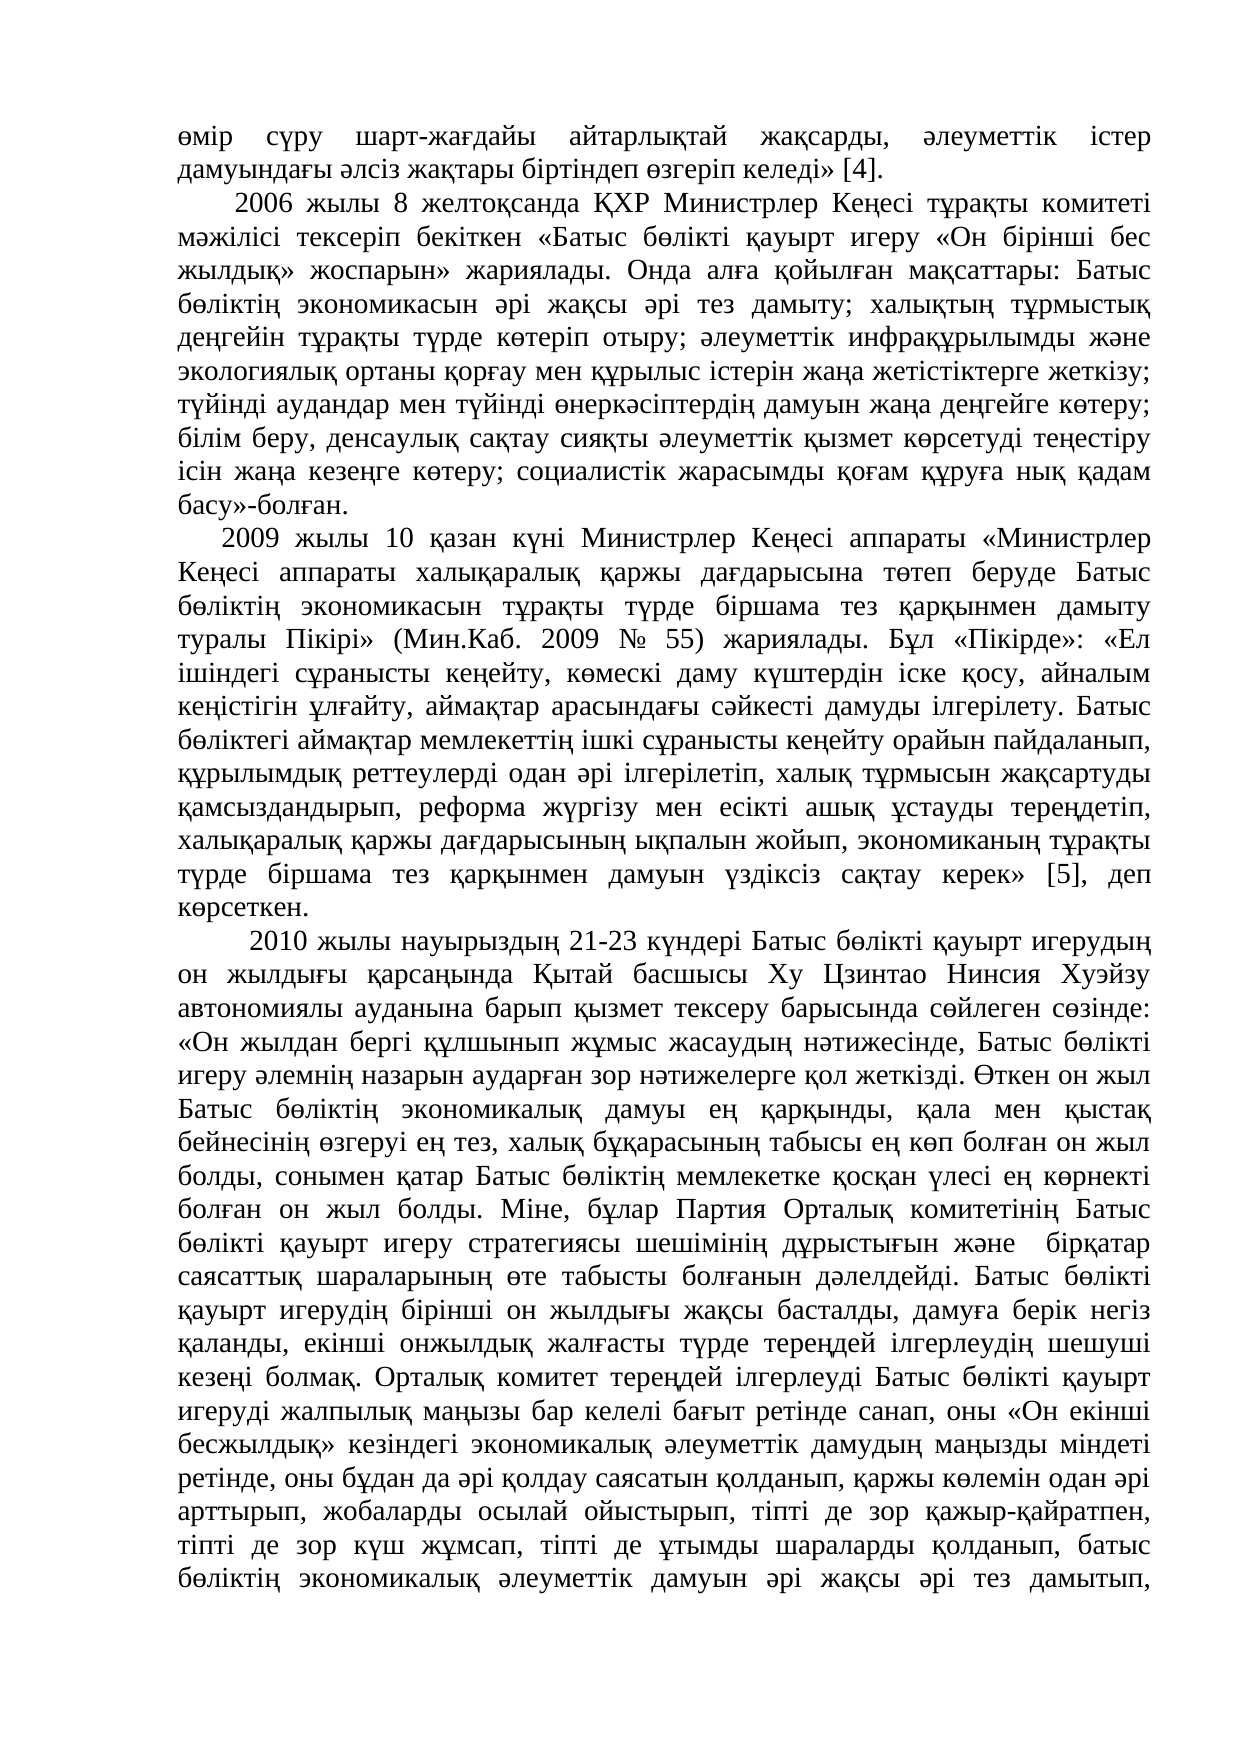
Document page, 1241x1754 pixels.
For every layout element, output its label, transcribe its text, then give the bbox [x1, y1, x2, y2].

text 2006 жылы 8 желтоқсанда ҚХР Министрлер Кеңесі тұрақты комитеті мәжілісі тексеріп бекіткен «Батыс бөлікті қауырт игеру «Он бірінші бес жылдық» жоспарын» жариялады. Онда алға қойылған мақсаттары: Батыс бөліктің экономикасын әрі жақсы әрі тез дамыту; халықтың тұрмыстық деңгейін тұрақты түрде көтеріп отыру; әлеуметтік инфрақұрылымды және экологиялық ортаны қорғау мен құрылыс істерін жаңа жетістіктерге жеткізу; түйінді аудандар мен түйінді өнеркәсіптердің дамуын жаңа деңгейге көтеру; білім беру, денсаулық сақтау сияқты әлеуметтік қызмет көрсетуді теңестіру ісін жаңа кезеңге көтеру; социалистік жарасымды қоғам құруға нық қадам басу»-болған. [177, 185, 1152, 521]
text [177, 923, 1152, 1594]
text 2009 жылы 10 қазан күні Министрлер Кеңесі аппараты «Министрлер Кеңесі аппараты халықаралық қаржы дағдарысына төтеп беруде Батыс бөліктің экономикасын тұрақты түрде біршама тез қарқынмен дамыту туралы Пікірі» (Мин.Каб. 2009 № 55) жариялады. Бұл «Пікірде»: «Ел ішіндегі сұранысты кеңейту, көмескі даму күштердін іске қосу, айналым кеңістігін ұлғайту, аймақтар арасындағы сәйкесті дамуды ілгерілету. Батыс бөліктегі аймақтар мемлекеттің ішкі сұранысты кеңейту орайын пайдаланып, құрылымдық реттеулерді одан әрі ілгерілетіп, халық тұрмысын жақсартуды қамсыздандырып, реформа жүргізу мен есікті ашық ұстауды тереңдетіп, халықаралық қаржы дағдарысының ықпалын жойып, экономиканың тұрақты түрде біршама тез қарқынмен дамуын үздіксіз сақтау керек» [5], деп көрсеткен. [177, 521, 1152, 923]
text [177, 118, 1152, 185]
